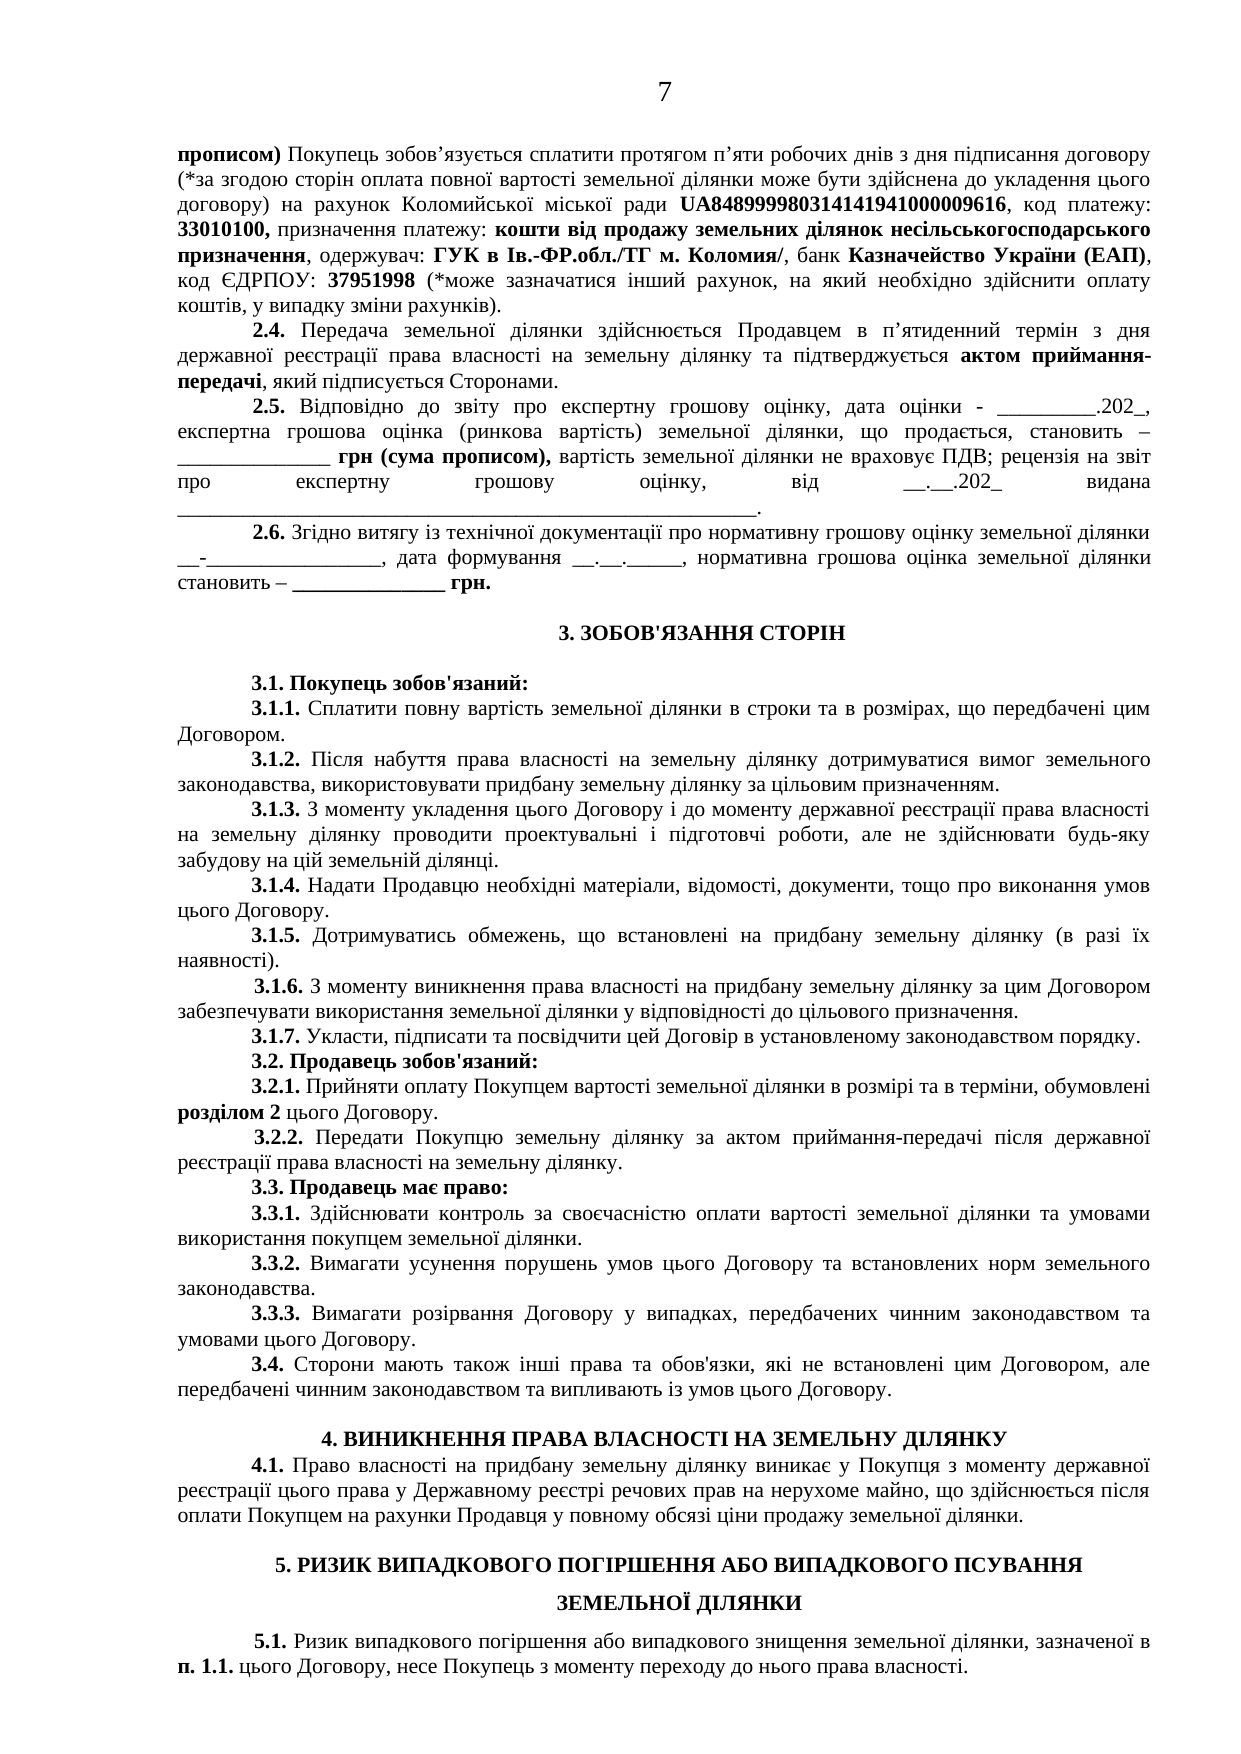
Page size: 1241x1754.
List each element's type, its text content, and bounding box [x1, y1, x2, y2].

text 2.6. Згідно витягу із технічної документації про нормативну грошову оцінку земельної ділянки __-________________, дата формування __.__._____, нормативна грошова оцінка земельної ділянки становить – ______________ грн. [177, 519, 1152, 594]
text 3.3. Продавець має право: [177, 1174, 1152, 1199]
text 5.1. Ризик випадкового погіршення або випадкового знищення земельної ділянки, зазначеної в п. 1.1. цього Договору, несе Покупець з моменту переходу до нього права власності. [177, 1628, 1152, 1678]
text 3.3.1. Здійснювати контроль за своєчасністю оплати вартості земельної ділянки та умовами використання покупцем земельної ділянки. [177, 1199, 1152, 1250]
text 3.1. Покупець зобов'язаний: [177, 670, 1152, 695]
text 3.3.2. Вимагати усунення порушень умов цього Договору та встановлених норм земельного законодавства. [177, 1250, 1152, 1300]
text 4. ВИНИКНЕННЯ ПРАВА ВЛАСНОСТІ НА ЗЕМЕЛЬНУ ДІЛЯНКУ [177, 1426, 1152, 1452]
text 5. РИЗИК ВИПАДКОВОГО ПОГІРШЕННЯ АБО ВИПАДКОВОГО ПСУВАННЯ [207, 1552, 1152, 1578]
text 2.4. Передача земельної ділянки здійснюється Продавцем в п’ятиденний термін з дня державної реєстрації права власності на земельну ділянку та підтверджується актом приймання-передачі, який підписується Сторонами. [177, 317, 1152, 393]
text 3.1.5. Дотримуватись обмежень, що встановлені на придбану земельну ділянку (в разі їх наявності). [177, 922, 1152, 973]
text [177, 141, 1152, 317]
text 3. ЗОБОВ'ЯЗАННЯ СТОРІН [177, 620, 1152, 645]
text 3.3.3. Вимагати розірвання Договору у випадках, передбачених чинним законодавством та умовами цього Договору. [177, 1300, 1152, 1351]
text 3.1.7. Укласти, підписати та посвідчити цей Договір в установленому законодавством порядку. [177, 1023, 1152, 1048]
text 3.2.1. Прийняти оплату Покупцем вартості земельної ділянки в розмірі та в терміни, обумовлені розділом 2 цього Договору. [177, 1073, 1152, 1124]
text 3.1.6. З моменту виникнення права власності на придбану земельну ділянку за цим Договором забезпечувати використання земельної ділянки у відповідності до цільового призначення. [177, 973, 1152, 1023]
text 3.2. Продавець зобов'язаний: [177, 1048, 1152, 1073]
text 3.1.1. Сплатити повну вартість земельної ділянки в строки та в розмірах, що передбачені цим Договором. [177, 695, 1152, 746]
text 3.1.2. Після набуття права власності на земельну ділянку дотримуватися вимог земельного законодавства, використовувати придбану земельну ділянку за цільовим призначенням. [177, 746, 1152, 796]
text ЗЕМЕЛЬНОЇ ДІЛЯНКИ [207, 1590, 1152, 1615]
text 3.1.3. З моменту укладення цього Договору і до моменту державної реєстрації права власності на земельну ділянку проводити проектувальні і підготовчі роботи, але не здійснювати будь-яку забудову на цій земельній ділянці. [177, 796, 1152, 872]
text 3.1.4. Надати Продавцю необхідні матеріали, відомості, документи, тощо про виконання умов цього Договору. [177, 872, 1152, 922]
text 3.2.2. Передати Покупцю земельну ділянку за актом приймання-передачі після державної реєстрації права власності на земельну ділянку. [177, 1124, 1152, 1174]
text 3.4. Сторони мають також інші права та обов'язки, які не встановлені цим Договором, але передбачені чинним законодавством та випливають із умов цього Договору. [177, 1351, 1152, 1401]
text 4.1. Право власності на придбану земельну ділянку виникає у Покупця з моменту державної реєстрації цього права у Державному реєстрі речових прав на нерухоме майно, що здійснюється після оплати Покупцем на рахунки Продавця у повному обсязі ціни продажу земельної ділянки. [177, 1452, 1152, 1527]
text 2.5. Відповідно до звіту про експертну грошову оцінку, дата оцінки - _________.202_, експертна грошова оцінка (ринкова вартість) земельної ділянки, що продається, становить – ______________ грн (сума прописом), вартість земельної ділянки не враховує ПДВ; рецензія на звіт про експертну грошову оцінку, від __.__.202_ видана _____________________________________________________. [177, 393, 1152, 519]
